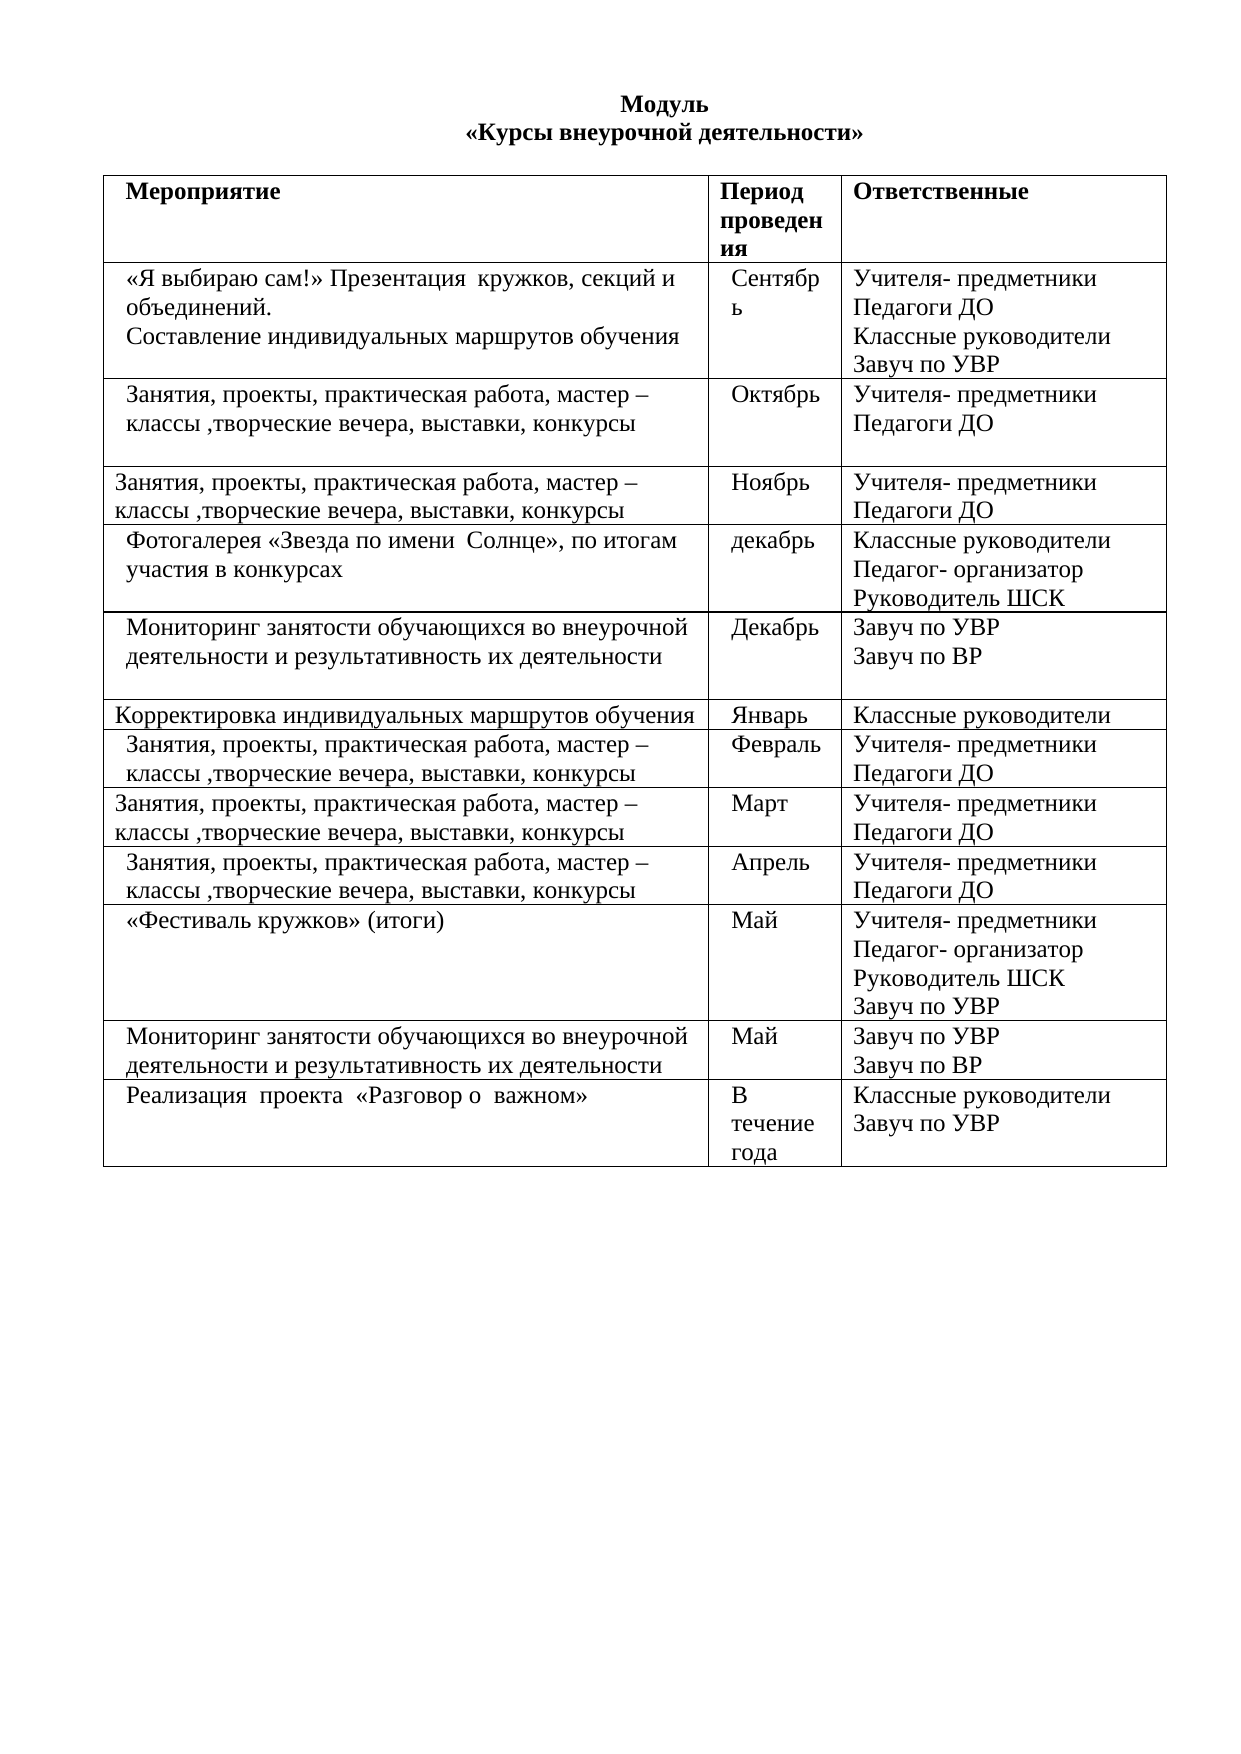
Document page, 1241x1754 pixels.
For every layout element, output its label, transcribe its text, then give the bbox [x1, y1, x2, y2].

table_cell Март [709, 788, 841, 846]
table_cell Фотогалерея «Звезда по имени Солнце», по итогам участия в конкурсах [104, 525, 708, 611]
table_cell Занятия, проекты, практическая работа, мастер – классы ,творческие вечера, выставки, конкурсы [104, 847, 708, 904]
table_cell Октябрь [709, 379, 841, 466]
table_cell Ноябрь [709, 467, 841, 524]
text «Курсы внеурочной деятельности» [177, 117, 1152, 146]
table_cell «Я выбираю сам!» Презентация кружков, секций и объединений. Составление индивидуальных маршрутов обучения [104, 263, 708, 378]
table_cell Январь [709, 700, 841, 728]
table_cell «Фестиваль кружков» (итоги) [104, 905, 708, 1020]
table_cell Учителя- предметники Педагоги ДО [842, 730, 1166, 787]
table_header Ответственные [842, 176, 1166, 262]
table_header Мероприятие [104, 176, 708, 262]
table_cell Апрель [709, 847, 841, 904]
table_cell Учителя- предметники Педагог- организатор Руководитель ШСК Завуч по УВР [842, 905, 1166, 1020]
table_cell декабрь [709, 525, 841, 611]
table_cell Сентябрь [709, 263, 841, 378]
table_cell Февраль [709, 730, 841, 787]
table_cell Завуч по УВР Завуч по ВР [842, 613, 1166, 699]
table_cell Занятия, проекты, практическая работа, мастер – классы ,творческие вечера, выставки, конкурсы [104, 467, 708, 524]
table_cell Учителя- предметники Педагоги ДО [842, 847, 1166, 904]
table_cell В течение года [709, 1080, 841, 1166]
table_cell Декабрь [709, 613, 841, 699]
table_cell Корректировка индивидуальных маршрутов обучения [104, 700, 708, 728]
table_cell Мониторинг занятости обучающихся во внеурочной деятельности и результативность их деятельности [104, 1021, 708, 1079]
table_cell Классные руководители [842, 700, 1166, 728]
table_cell Классные руководители Завуч по УВР [842, 1080, 1166, 1166]
text Модуль [177, 89, 1152, 117]
table_cell Учителя- предметники Педагоги ДО [842, 379, 1166, 466]
table_cell Учителя- предметники Педагоги ДО Классные руководители Завуч по УВР [842, 263, 1166, 378]
table_cell Занятия, проекты, практическая работа, мастер – классы ,творческие вечера, выставки, конкурсы [104, 379, 708, 466]
table_cell Классные руководители Педагог- организатор Руководитель ШСК [842, 525, 1166, 611]
table_cell Май [709, 905, 841, 1020]
table_cell Май [709, 1021, 841, 1079]
table_cell Учителя- предметники Педагоги ДО [842, 467, 1166, 524]
table_cell Завуч по УВР Завуч по ВР [842, 1021, 1166, 1079]
table_cell Мониторинг занятости обучающихся во внеурочной деятельности и результативность их деятельности [104, 613, 708, 699]
table_cell Занятия, проекты, практическая работа, мастер – классы ,творческие вечера, выставки, конкурсы [104, 788, 708, 846]
table_cell Реализация проекта «Разговор о важном» [104, 1080, 708, 1166]
table_cell Занятия, проекты, практическая работа, мастер – классы ,творческие вечера, выставки, конкурсы [104, 730, 708, 787]
table_header Период проведения [709, 176, 841, 262]
table_cell Учителя- предметники Педагоги ДО [842, 788, 1166, 846]
